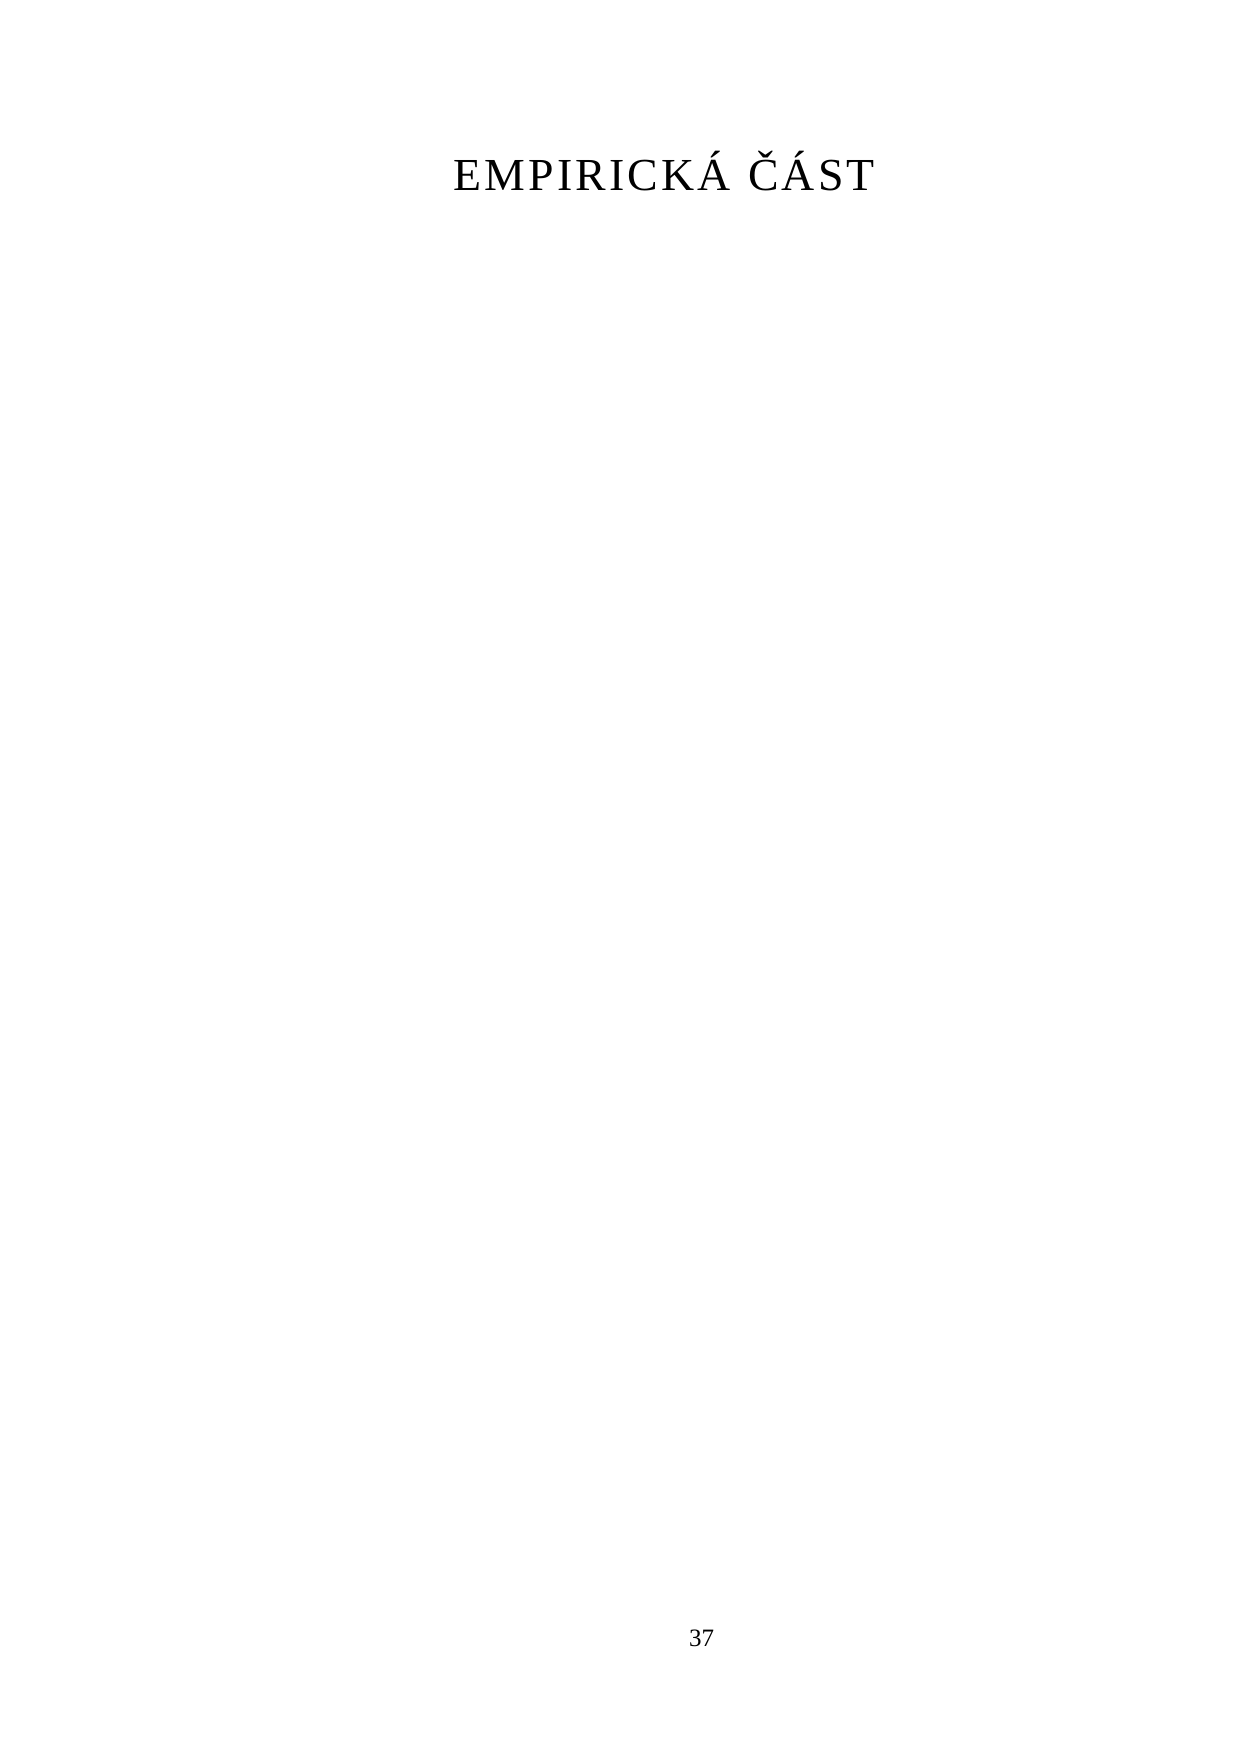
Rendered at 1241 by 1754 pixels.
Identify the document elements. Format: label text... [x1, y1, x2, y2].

subtitle Empirická část [207, 148, 1122, 200]
